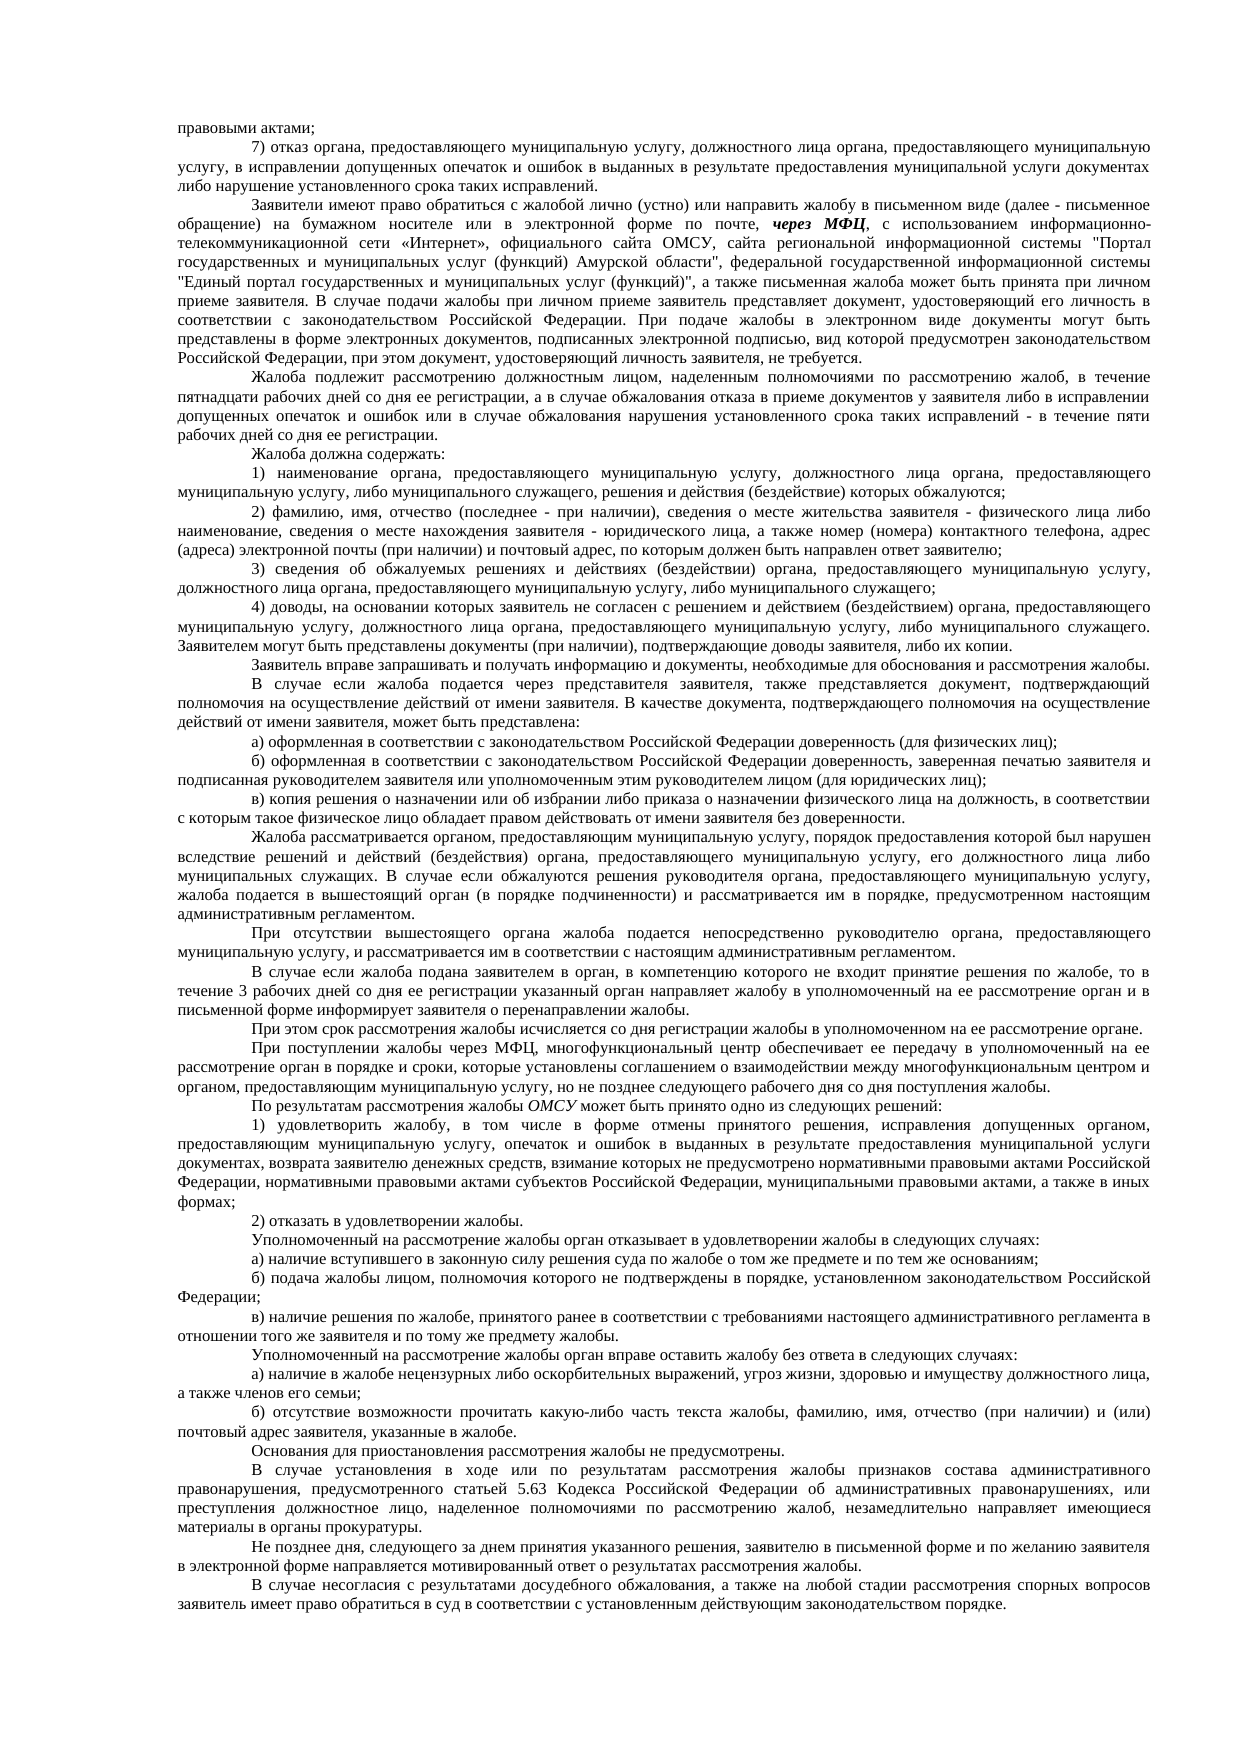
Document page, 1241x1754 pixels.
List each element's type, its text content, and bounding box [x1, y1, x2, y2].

text Жалоба должна содержать: [177, 444, 1152, 463]
text Уполномоченный на рассмотрение жалобы орган отказывает в удовлетворении жалобы в следующих случаях: [177, 1230, 1152, 1249]
text 1) наименование органа, предоставляющего муниципальную услугу, должностного лица органа, предоставляющего муниципальную услугу, либо муниципального служащего, решения и действия (бездействие) которых обжалуются; [177, 463, 1152, 501]
text б) подача жалобы лицом, полномочия которого не подтверждены в порядке, установленном законодательством Российской Федерации; [177, 1268, 1152, 1306]
text в) копия решения о назначении или об избрании либо приказа о назначении физического лица на должность, в соответствии с которым такое физическое лицо обладает правом действовать от имени заявителя без доверенности. [177, 789, 1152, 827]
text а) наличие в жалобе нецензурных либо оскорбительных выражений, угроз жизни, здоровью и имуществу должностного лица, а также членов его семьи; [177, 1364, 1152, 1402]
text Заявители имеют право обратиться с жалобой лично (устно) или направить жалобу в письменном виде (далее - письменное обращение) на бумажном носителе или в электронной форме по почте, через МФЦ, с использованием информационно-телекоммуникационной сети «Интернет», официального сайта ОМСУ, сайта региональной информационной системы "Портал государственных и муниципальных услуг (функций) Амурской области", федеральной государственной информационной системы "Единый портал государственных и муниципальных услуг (функций)", а также письменная жалоба может быть принята при личном приеме заявителя. В случае подачи жалобы при личном приеме заявитель представляет документ, удостоверяющий его личность в соответствии с законодательством Российской Федерации. При подаче жалобы в электронном виде документы могут быть представлены в форме электронных документов, подписанных электронной подписью, вид которой предусмотрен законодательством Российской Федерации, при этом документ, удостоверяющий личность заявителя, не требуется. [177, 195, 1152, 367]
text Жалоба подлежит рассмотрению должностным лицом, наделенным полномочиями по рассмотрению жалоб, в течение пятнадцати рабочих дней со дня ее регистрации, а в случае обжалования отказа в приеме документов у заявителя либо в исправлении допущенных опечаток и ошибок или в случае обжалования нарушения установленного срока таких исправлений - в течение пяти рабочих дней со дня ее регистрации. [177, 367, 1152, 444]
text а) наличие вступившего в законную силу решения суда по жалобе о том же предмете и по тем же основаниям; [177, 1249, 1152, 1268]
text б) оформленная в соответствии с законодательством Российской Федерации доверенность, заверенная печатью заявителя и подписанная руководителем заявителя или уполномоченным этим руководителем лицом (для юридических лиц); [177, 751, 1152, 789]
text 2) отказать в удовлетворении жалобы. [177, 1211, 1152, 1230]
text а) оформленная в соответствии с законодательством Российской Федерации доверенность (для физических лиц); [177, 731, 1152, 751]
text в) наличие решения по жалобе, принятого ранее в соответствии с требованиями настоящего административного регламента в отношении того же заявителя и по тому же предмету жалобы. [177, 1306, 1152, 1345]
text При поступлении жалобы через МФЦ, многофункциональный центр обеспечивает ее передачу в уполномоченный на ее рассмотрение орган в порядке и сроки, которые установлены соглашением о взаимодействии между многофункциональным центром и органом, предоставляющим муниципальную услугу, но не позднее следующего рабочего дня со дня поступления жалобы. [177, 1038, 1152, 1096]
text В случае если жалоба подана заявителем в орган, в компетенцию которого не входит принятие решения по жалобе, то в течение 3 рабочих дней со дня ее регистрации указанный орган направляет жалобу в уполномоченный на ее рассмотрение орган и в письменной форме информирует заявителя о перенаправлении жалобы. [177, 961, 1152, 1019]
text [177, 118, 1152, 137]
text По результатам рассмотрения жалобы ОМСУ может быть принято одно из следующих решений: [177, 1096, 1152, 1115]
text 4) доводы, на основании которых заявитель не согласен с решением и действием (бездействием) органа, предоставляющего муниципальную услугу, должностного лица органа, предоставляющего муниципальную услугу, либо муниципального служащего. Заявителем могут быть представлены документы (при наличии), подтверждающие доводы заявителя, либо их копии. [177, 597, 1152, 655]
text Жалоба рассматривается органом, предоставляющим муниципальную услугу, порядок предоставления которой был нарушен вследствие решений и действий (бездействия) органа, предоставляющего муниципальную услугу, его должностного лица либо муниципальных служащих. В случае если обжалуются решения руководителя органа, предоставляющего муниципальную услугу, жалоба подается в вышестоящий орган (в порядке подчиненности) и рассматривается им в порядке, предусмотренном настоящим административным регламентом. [177, 827, 1152, 923]
text 2) фамилию, имя, отчество (последнее - при наличии), сведения о месте жительства заявителя - физического лица либо наименование, сведения о месте нахождения заявителя - юридического лица, а также номер (номера) контактного телефона, адрес (адреса) электронной почты (при наличии) и почтовый адрес, по которым должен быть направлен ответ заявителю; [177, 501, 1152, 559]
text При отсутствии вышестоящего органа жалоба подается непосредственно руководителю органа, предоставляющего муниципальную услугу, и рассматривается им в соответствии с настоящим административным регламентом. [177, 923, 1152, 961]
text 3) сведения об обжалуемых решениях и действиях (бездействии) органа, предоставляющего муниципальную услугу, должностного лица органа, предоставляющего муниципальную услугу, либо муниципального служащего; [177, 559, 1152, 597]
text При этом срок рассмотрения жалобы исчисляется со дня регистрации жалобы в уполномоченном на ее рассмотрение органе. [177, 1019, 1152, 1038]
text В случае установления в ходе или по результатам рассмотрения жалобы признаков состава административного правонарушения, предусмотренного статьей 5.63 Кодекса Российской Федерации об административных правонарушениях, или преступления должностное лицо, наделенное полномочиями по рассмотрению жалоб, незамедлительно направляет имеющиеся материалы в органы прокуратуры. [177, 1460, 1152, 1536]
text Уполномоченный на рассмотрение жалобы орган вправе оставить жалобу без ответа в следующих случаях: [177, 1345, 1152, 1364]
text б) отсутствие возможности прочитать какую-либо часть текста жалобы, фамилию, имя, отчество (при наличии) и (или) почтовый адрес заявителя, указанные в жалобе. [177, 1402, 1152, 1441]
text 1) удовлетворить жалобу, в том числе в форме отмены принятого решения, исправления допущенных органом, предоставляющим муниципальную услугу, опечаток и ошибок в выданных в результате предоставления муниципальной услуги документах, возврата заявителю денежных средств, взимание которых не предусмотрено нормативными правовыми актами Российской Федерации, нормативными правовыми актами субъектов Российской Федерации, муниципальными правовыми актами, а также в иных формах; [177, 1115, 1152, 1211]
text Заявитель вправе запрашивать и получать информацию и документы, необходимые для обоснования и рассмотрения жалобы. [177, 655, 1152, 674]
text Не позднее дня, следующего за днем принятия указанного решения, заявителю в письменной форме и по желанию заявителя в электронной форме направляется мотивированный ответ о результатах рассмотрения жалобы. [177, 1536, 1152, 1575]
text 7) отказ органа, предоставляющего муниципальную услугу, должностного лица органа, предоставляющего муниципальную услугу, в исправлении допущенных опечаток и ошибок в выданных в результате предоставления муниципальной услуги документах либо нарушение установленного срока таких исправлений. [177, 137, 1152, 195]
text Основания для приостановления рассмотрения жалобы не предусмотрены. [177, 1441, 1152, 1460]
text В случае если жалоба подается через представителя заявителя, также представляется документ, подтверждающий полномочия на осуществление действий от имени заявителя. В качестве документа, подтверждающего полномочия на осуществление действий от имени заявителя, может быть представлена: [177, 674, 1152, 731]
text В случае несогласия с результатами досудебного обжалования, а также на любой стадии рассмотрения спорных вопросов заявитель имеет право обратиться в суд в соответствии с установленным действующим законодательством порядке. [177, 1575, 1152, 1613]
